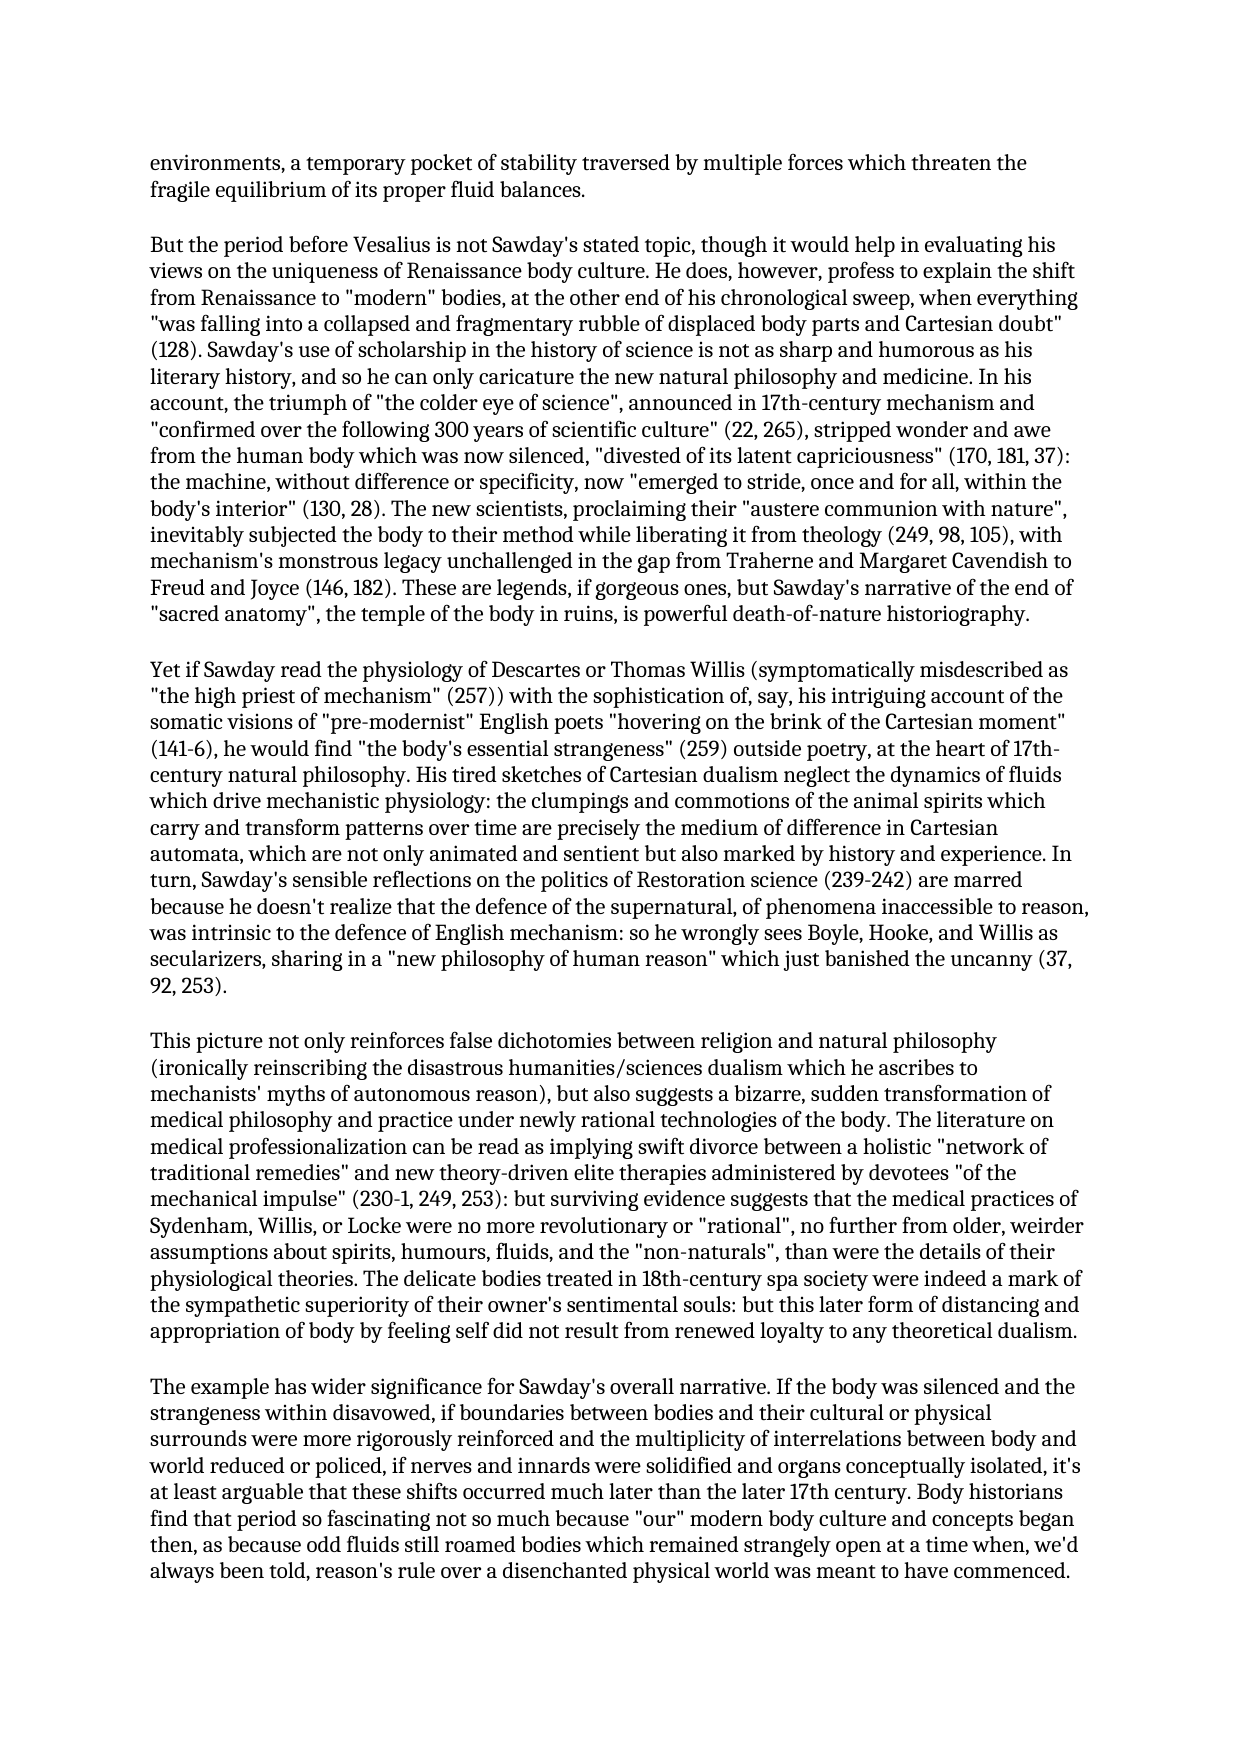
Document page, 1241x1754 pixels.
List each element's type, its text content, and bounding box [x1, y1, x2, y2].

text But the period before Vesalius is not Sawday's stated topic, though it would help in evaluating his views on the uniqueness of Renaissance body culture. He does, however, profess to explain the shift from Renaissance to "modern" bodies, at the other end of his chronological sweep, when everything "was falling into a collapsed and fragmentary rubble of displaced body parts and Cartesian doubt" (128). Sawday's use of scholarship in the history of science is not as sharp and humorous as his literary history, and so he can only caricature the new natural philosophy and medicine. In his account, the triumph of "the colder eye of science", announced in 17th-century mechanism and "confirmed over the following 300 years of scientific culture" (22, 265), stripped wonder and awe from the human body which was now silenced, "divested of its latent capriciousness" (170, 181, 37): the machine, without difference or specificity, now "emerged to stride, once and for all, within the body's interior" (130, 28). The new scientists, proclaiming their "austere communion with nature", inevitably subjected the body to their method while liberating it from theology (249, 98, 105), with mechanism's monstrous legacy unchallenged in the gap from Traherne and Margaret Cavendish to Freud and Joyce (146, 182). These are legends, if gorgeous ones, but Sawday's narrative of the end of "sacred anatomy", the temple of the body in ruins, is powerful death-of-nature historiography. [150, 232, 1090, 627]
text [150, 150, 1090, 203]
text The example has wider significance for Sawday's overall narrative. If the body was silenced and the strangeness within disavowed, if boundaries between bodies and their cultural or physical surrounds were more rigorously reinforced and the multiplicity of interrelations between body and world reduced or policed, if nerves and innards were solidified and organs conceptually isolated, it's at least arguable that these shifts occurred much later than the later 17th century. Body historians find that period so fascinating not so much because "our" modern body culture and concepts began then, as because odd fluids still roamed bodies which remained strangely open at a time when, we'd always been told, reason's rule over a disenchanted physical world was meant to have commenced. [150, 1373, 1090, 1584]
text Yet if Sawday read the physiology of Descartes or Thomas Willis (symptomatically misdescribed as "the high priest of mechanism" (257)) with the sophistication of, say, his intriguing account of the somatic visions of "pre-modernist" English poets "hovering on the brink of the Cartesian moment" (141-6), he would find "the body's essential strangeness" (259) outside poetry, at the heart of 17th-century natural philosophy. His tired sketches of Cartesian dualism neglect the dynamics of fluids which drive mechanistic physiology: the clumpings and commotions of the animal spirits which carry and transform patterns over time are precisely the medium of difference in Cartesian automata, which are not only animated and sentient but also marked by history and experience. In turn, Sawday's sensible reflections on the politics of Restoration science (239-242) are marred because he doesn't realize that the defence of the supernatural, of phenomena inaccessible to reason, was intrinsic to the defence of English mechanism: so he wrongly sees Boyle, Hooke, and Willis as secularizers, sharing in a "new philosophy of human reason" which just banished the uncanny (37, 92, 253). [150, 656, 1090, 999]
text This picture not only reinforces false dichotomies between religion and natural philosophy (ironically reinscribing the disastrous humanities/sciences dualism which he ascribes to mechanists' myths of autonomous reason), but also suggests a bizarre, sudden transformation of medical philosophy and practice under newly rational technologies of the body. The literature on medical professionalization can be read as implying swift divorce between a holistic "network of traditional remedies" and new theory-driven elite therapies administered by devotees "of the mechanical impulse" (230-1, 249, 253): but surviving evidence suggests that the medical practices of Sydenham, Willis, or Locke were no more revolutionary or "rational", no further from older, weirder assumptions about spirits, humours, fluids, and the "non-naturals", than were the details of their physiological theories. The delicate bodies treated in 18th-century spa society were indeed a mark of the sympathetic superiority of their owner's sentimental souls: but this later form of distancing and appropriation of body by feeling self did not result from renewed loyalty to any theoretical dualism. [150, 1028, 1090, 1344]
